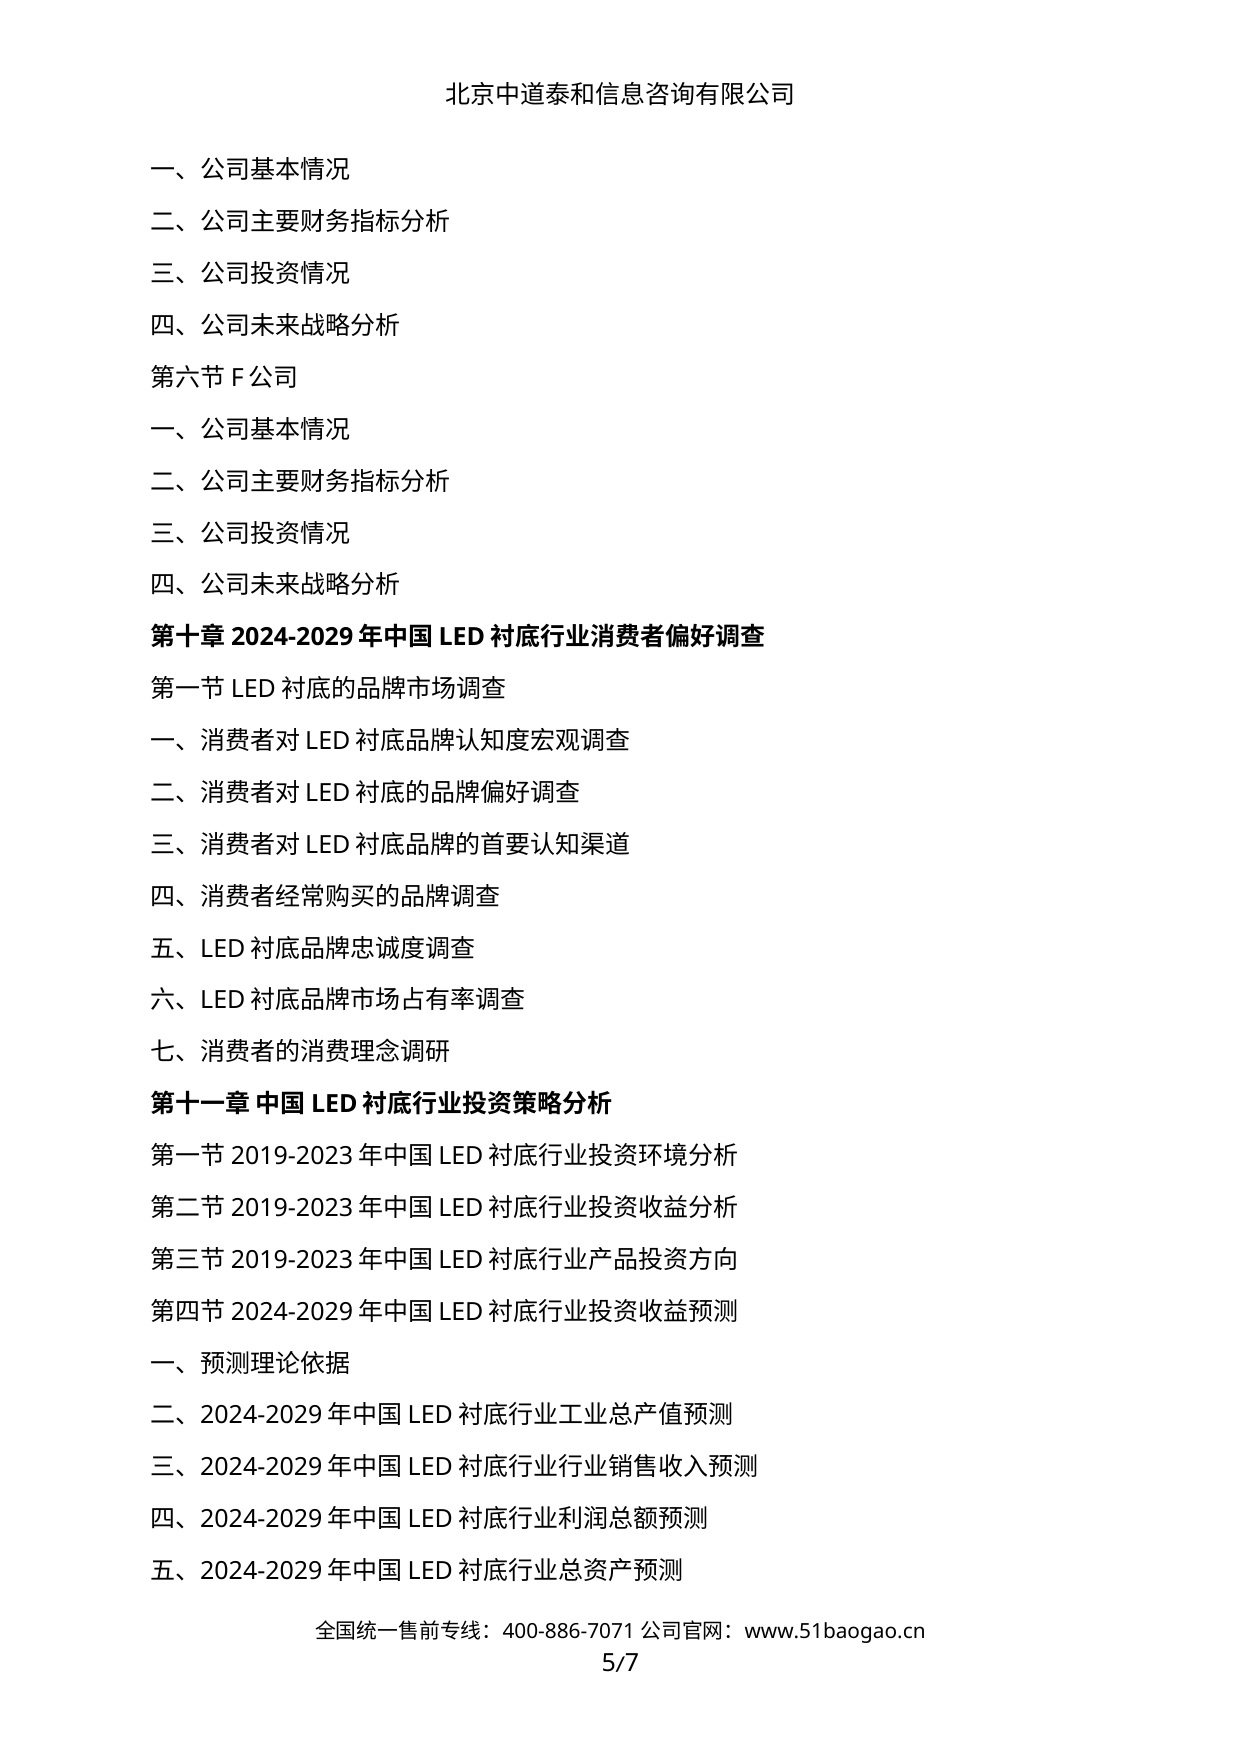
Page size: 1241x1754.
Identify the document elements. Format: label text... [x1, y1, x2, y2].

text 一、公司基本情况 [150, 409, 1090, 446]
text 六、LED衬底品牌市场占有率调查 [150, 980, 1090, 1016]
text 五、2024-2029年中国LED衬底行业总资产预测 [150, 1551, 1090, 1587]
text 第六节 F公司 [150, 357, 1090, 394]
text 三、公司投资情况 [150, 254, 1090, 290]
text 第十章 2024-2029年中国LED衬底行业消费者偏好调查 [150, 617, 1090, 653]
text 第二节 2019-2023年中国LED衬底行业投资收益分析 [150, 1187, 1090, 1224]
text 二、公司主要财务指标分析 [150, 202, 1090, 238]
text 七、消费者的消费理念调研 [150, 1032, 1090, 1068]
text 三、2024-2029年中国LED衬底行业行业销售收入预测 [150, 1447, 1090, 1483]
text 一、消费者对LED衬底品牌认知度宏观调查 [150, 721, 1090, 757]
text 四、消费者经常购买的品牌调查 [150, 876, 1090, 912]
text 三、公司投资情况 [150, 513, 1090, 549]
text 第四节 2024-2029年中国LED衬底行业投资收益预测 [150, 1291, 1090, 1327]
text 二、消费者对LED衬底的品牌偏好调查 [150, 772, 1090, 809]
text 第三节 2019-2023年中国LED衬底行业产品投资方向 [150, 1239, 1090, 1276]
text 一、公司基本情况 [150, 150, 1090, 186]
text 第十一章 中国LED衬底行业投资策略分析 [150, 1084, 1090, 1120]
text 一、预测理论依据 [150, 1343, 1090, 1379]
text 二、公司主要财务指标分析 [150, 461, 1090, 497]
text 四、公司未来战略分析 [150, 306, 1090, 342]
text 第一节 LED衬底的品牌市场调查 [150, 669, 1090, 705]
text 四、公司未来战略分析 [150, 565, 1090, 601]
text 第一节 2019-2023年中国LED衬底行业投资环境分析 [150, 1136, 1090, 1172]
text 四、2024-2029年中国LED衬底行业利润总额预测 [150, 1499, 1090, 1535]
text 二、2024-2029年中国LED衬底行业工业总产值预测 [150, 1395, 1090, 1431]
text 五、LED衬底品牌忠诚度调查 [150, 928, 1090, 964]
text 三、消费者对LED衬底品牌的首要认知渠道 [150, 824, 1090, 861]
